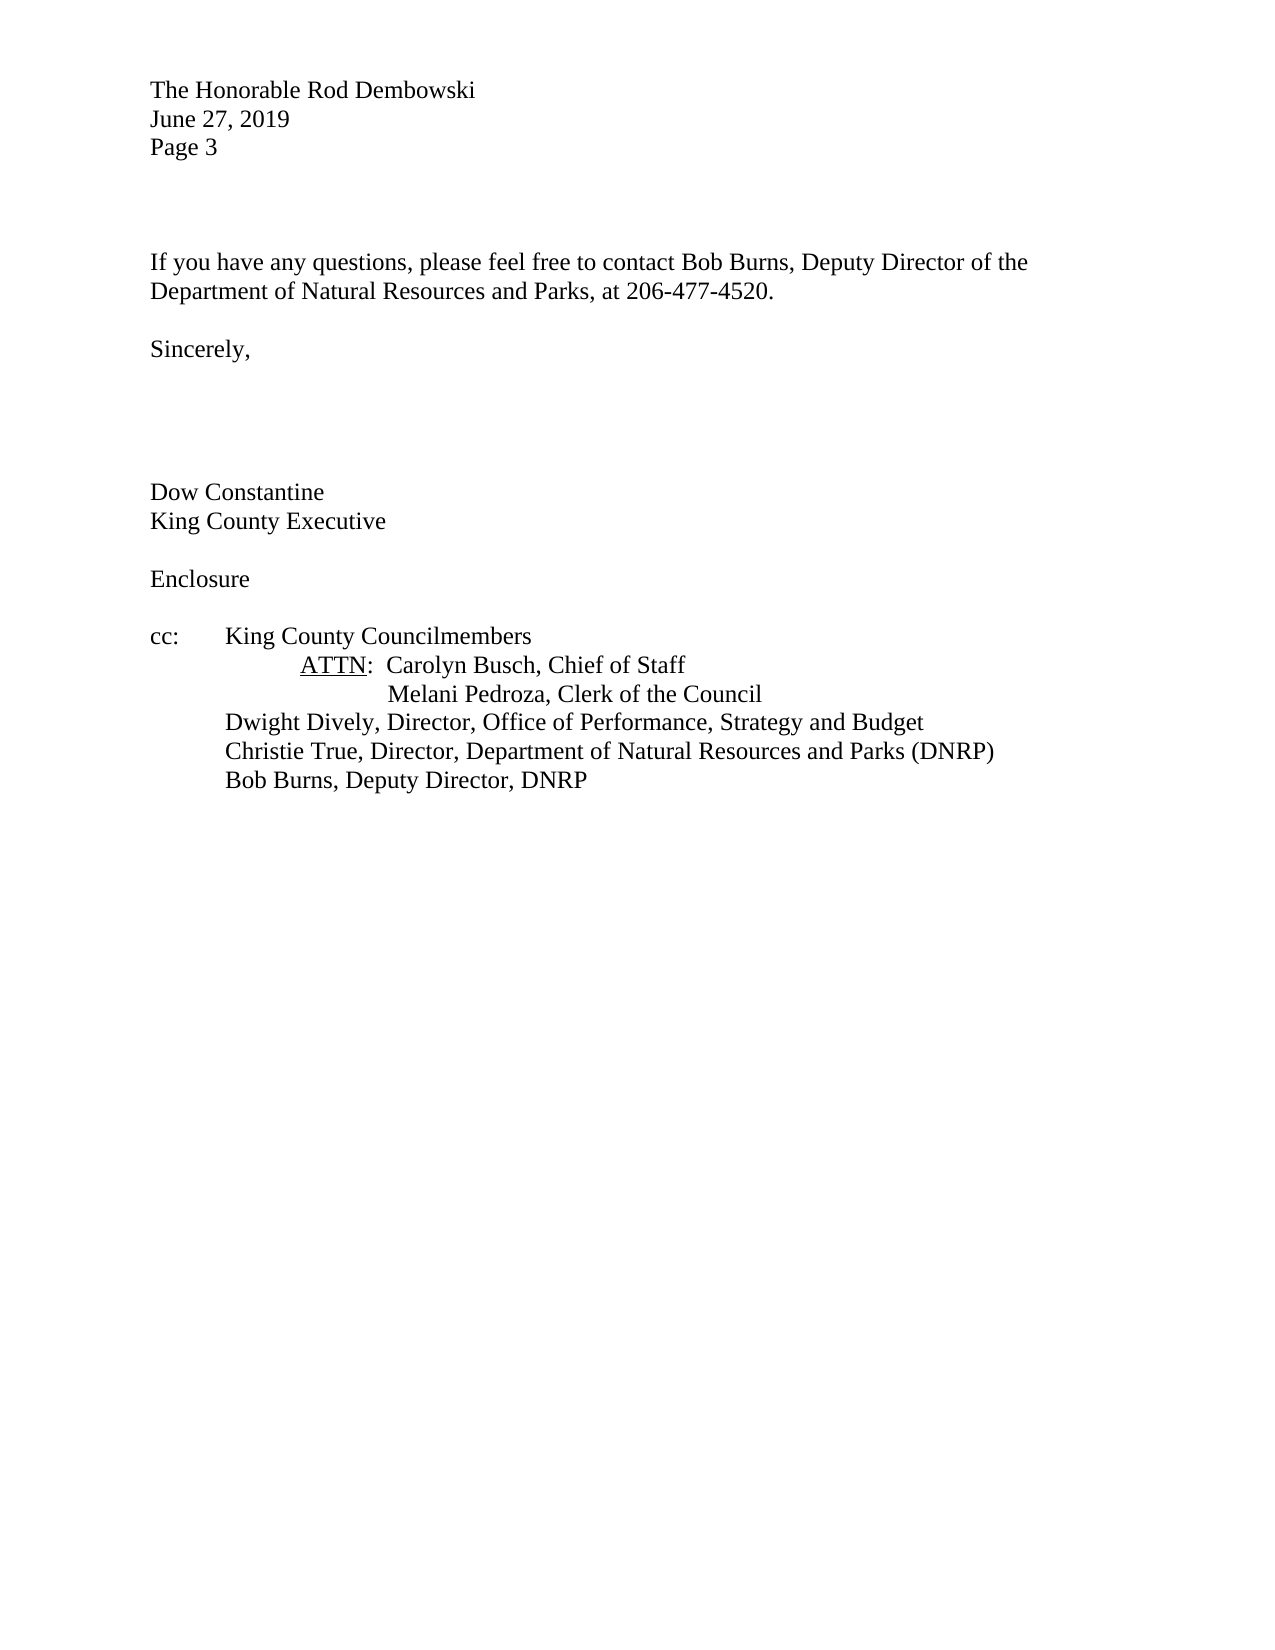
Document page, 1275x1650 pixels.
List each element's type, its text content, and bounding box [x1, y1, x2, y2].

text Dow Constantine [150, 477, 1125, 506]
text Christie True, Director, Department of Natural Resources and Parks (DNRP) [150, 736, 1125, 765]
text Dwight Dively, Director, Office of Performance, Strategy and Budget [150, 707, 1125, 736]
text Melani Pedroza, Clerk of the Council [150, 679, 1125, 707]
text cc: King County Councilmembers [150, 621, 1125, 650]
text King County Executive [150, 506, 1125, 535]
text ATTN: Carolyn Busch, Chief of Staff [150, 650, 1125, 679]
text Enclosure [150, 564, 1125, 592]
text , Deputy Director, DNRP [150, 765, 1125, 794]
text Sincerely, [150, 334, 1125, 362]
text If you have any questions, please feel free to contact , Deputy Director of the Department of Natural Resources and Parks, at 206-. [150, 247, 1125, 305]
